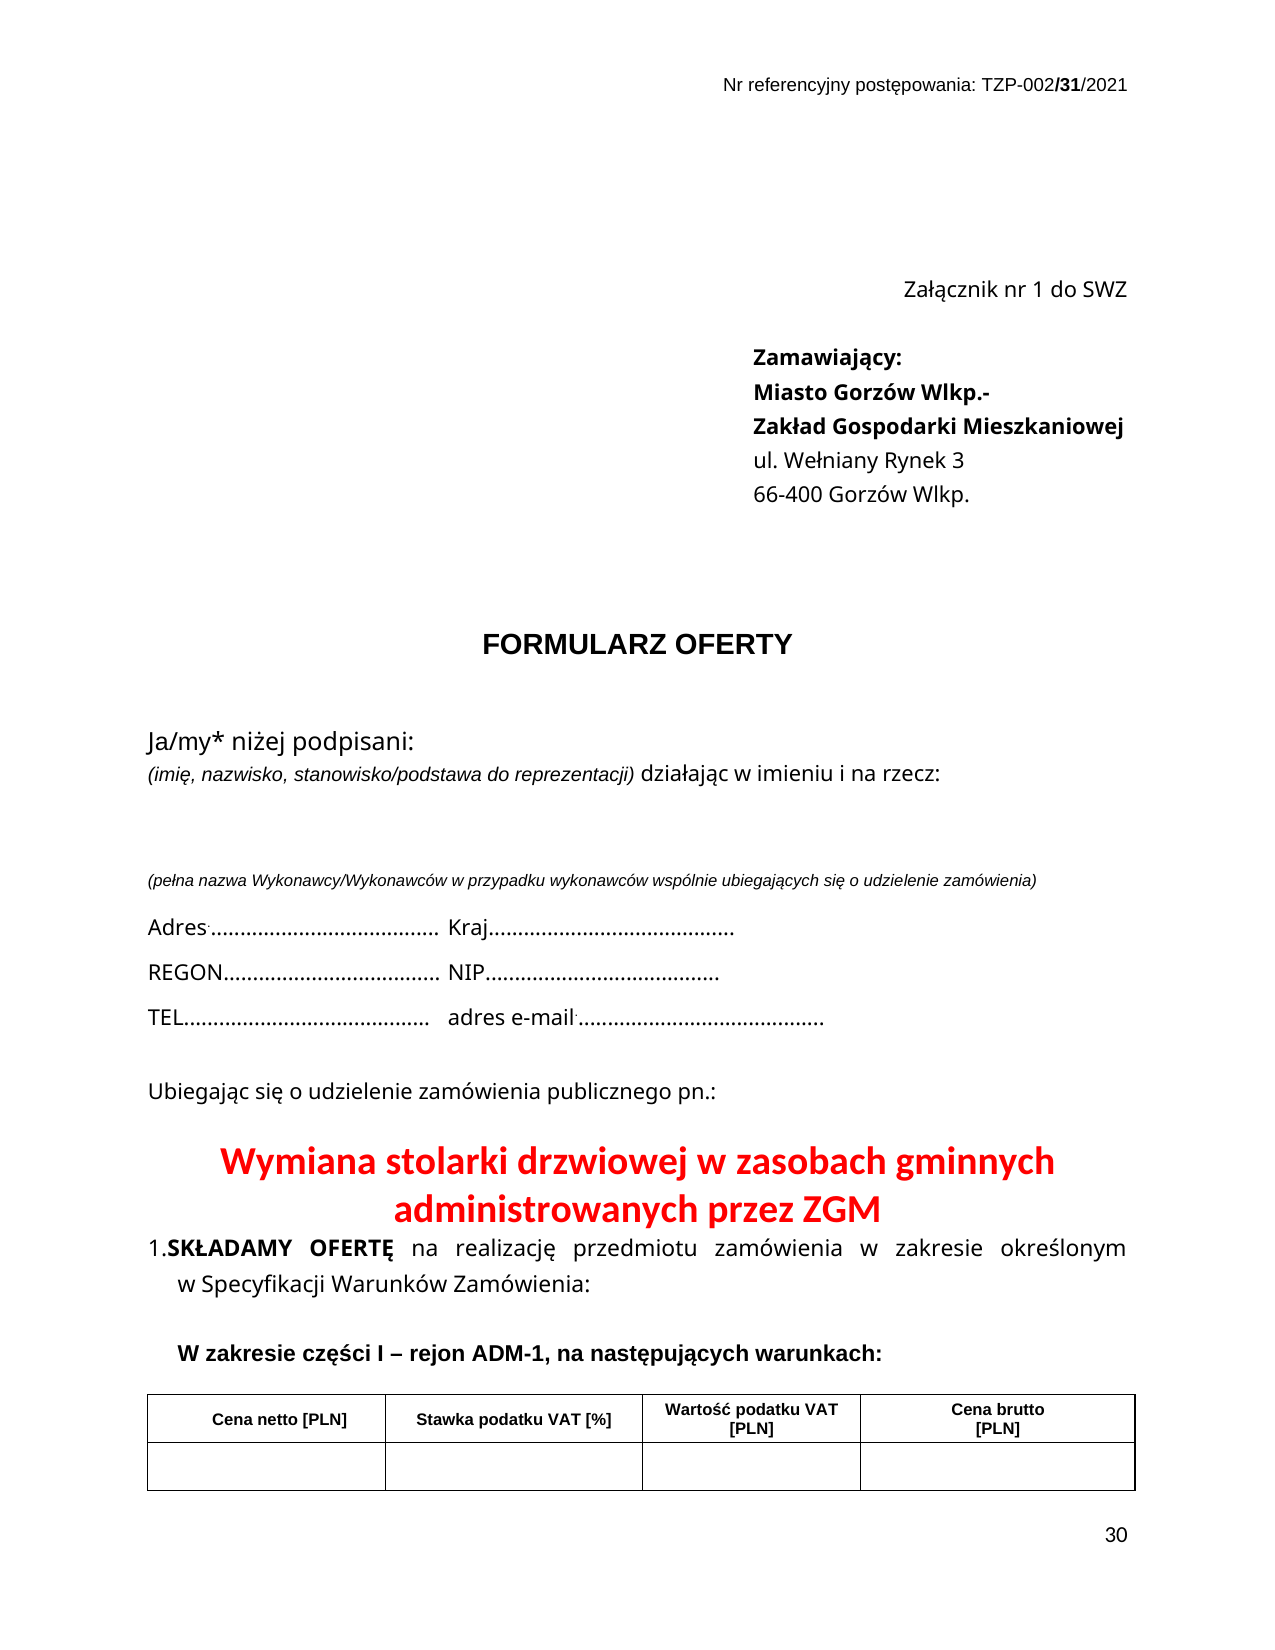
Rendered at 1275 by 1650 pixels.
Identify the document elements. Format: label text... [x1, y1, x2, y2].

table_header Cena brutto [PLN] [861, 1395, 1134, 1442]
text Ubiegając się o udzielenie zamówienia publicznego pn.: [148, 1076, 1127, 1106]
text Załącznik nr 1 do SWZ [148, 274, 1127, 304]
table_header Wartość podatku VAT [PLN] [643, 1395, 860, 1442]
text Adres........................................ Kraj.......................................... [148, 912, 1092, 942]
table_header Cena netto [PLN] [148, 1395, 385, 1442]
text Wymiana stolarki drzwiowej w zasobach gminnych administrowanych przez ZGM [148, 1136, 1127, 1232]
table_cell [148, 1443, 385, 1490]
text Zamawiający: [753, 342, 1127, 372]
text W zakresie części I – rejon ADM-1, na następujących warunkach: [177, 1340, 1127, 1367]
list SKŁADAMY OFERTĘ na realizację przedmiotu zamówienia w zakresie określonym w Specyfikacji Warunków Zamówienia: [148, 1232, 1127, 1299]
text (imię, nazwisko, stanowisko/podstawa do reprezentacji) działając w imieniu i na rzecz: [148, 758, 1122, 787]
table_cell [386, 1443, 642, 1490]
text ul. Wełniany Rynek 3 [753, 445, 1127, 474]
text Ja/my* niżej podpisani: [148, 723, 1127, 758]
text (pełna nazwa Wykonawcy/Wykonawców w przypadku wykonawców wspólnie ubiegających się o udzielenie zamówienia) [148, 870, 1120, 889]
text Zakład Gospodarki Mieszkaniowej [753, 411, 1127, 440]
table_cell [643, 1443, 860, 1490]
text REGON..................................... NIP........................................ [148, 957, 1127, 987]
table_header Stawka podatku VAT [%] [386, 1395, 642, 1442]
text Miasto Gorzów Wlkp.- [753, 376, 1127, 406]
text 66-400 Gorzów Wlkp. [753, 479, 1127, 509]
table_cell [861, 1443, 1134, 1490]
text FORMULARZ OFERTY [148, 627, 1127, 660]
text TEL.......................................... adres e-mail........................................... [148, 1002, 1127, 1031]
